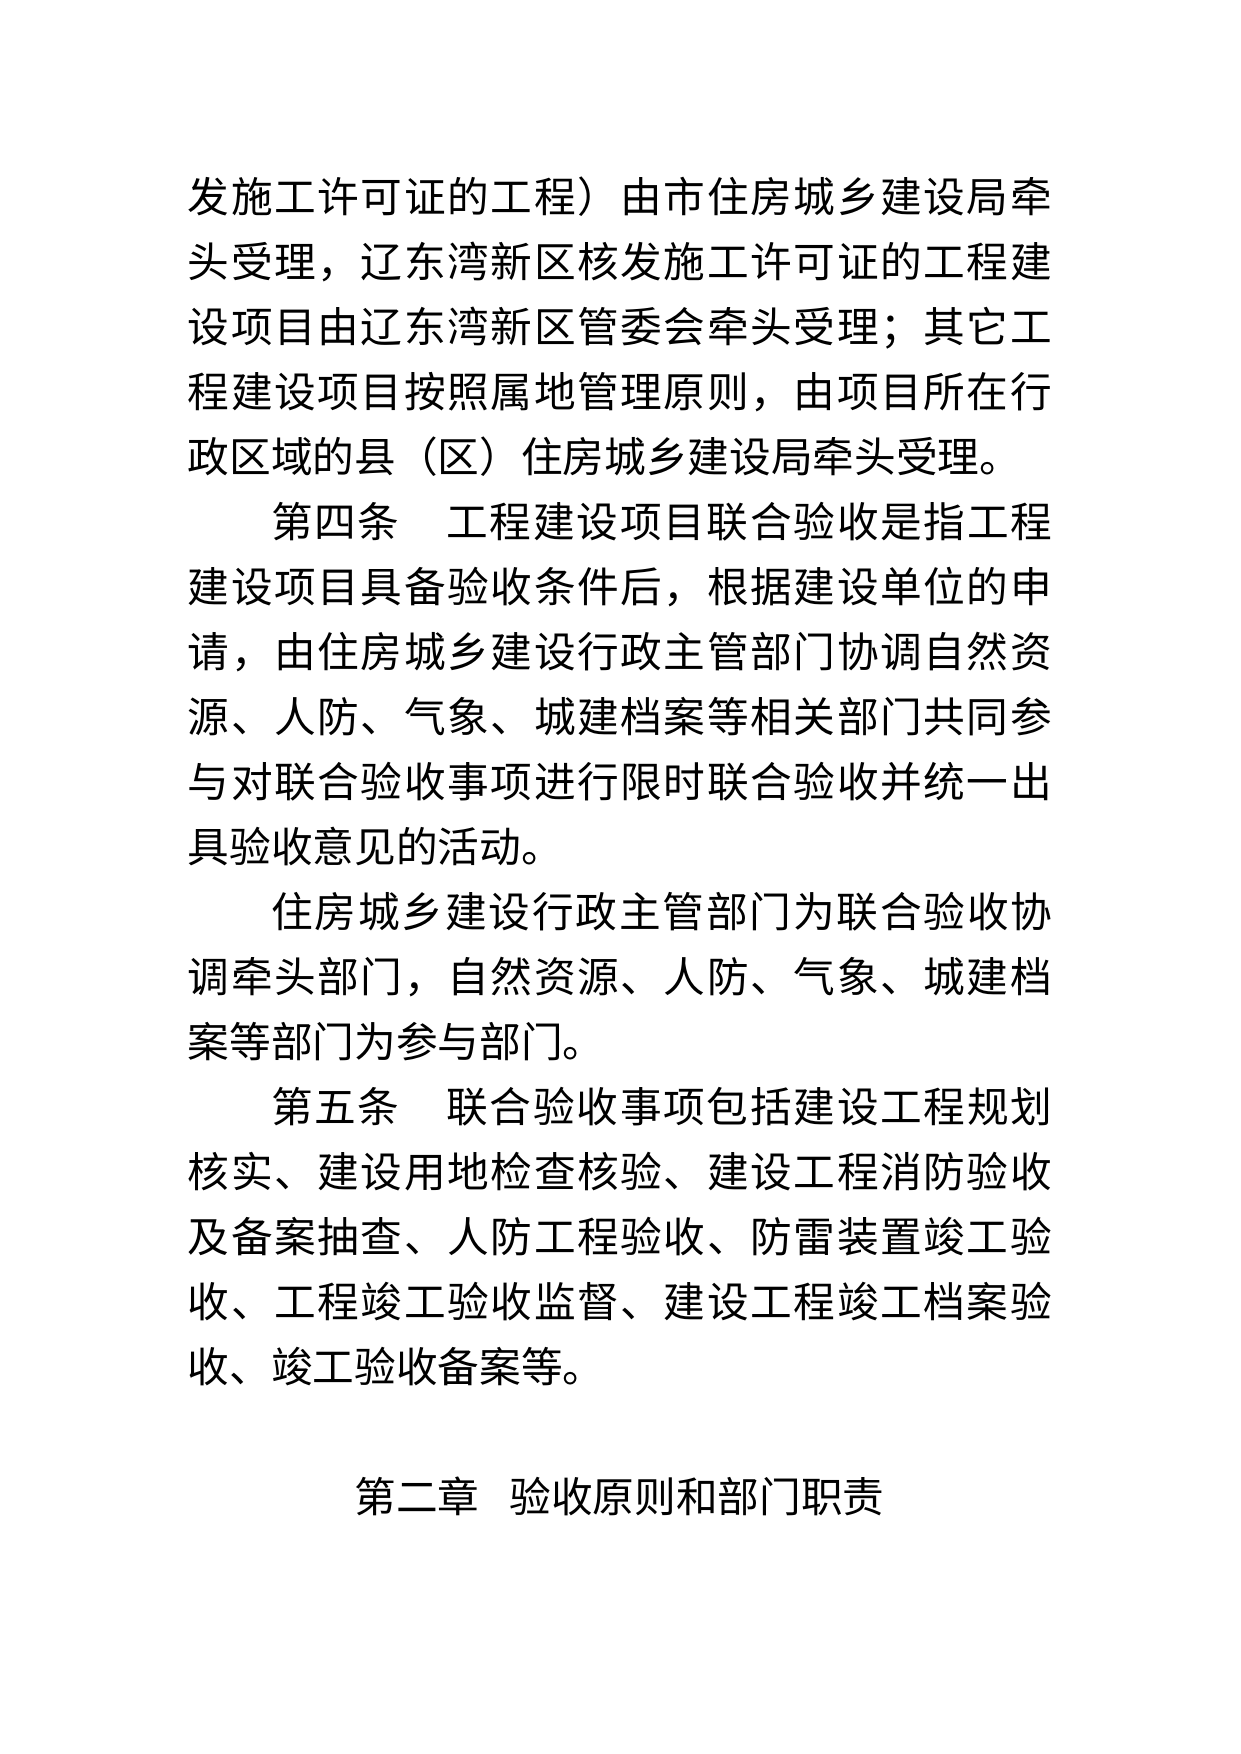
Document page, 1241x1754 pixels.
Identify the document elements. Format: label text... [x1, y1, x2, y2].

text 住房城乡建设行政主管部门为联合验收协调牵头部门，自然资源、人防、气象、城建档案等部门为参与部门。 [187, 877, 1053, 1072]
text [187, 162, 1053, 487]
text 第四条 工程建设项目联合验收是指工程建设项目具备验收条件后，根据建设单位的申请，由住房城乡建设行政主管部门协调自然资源、人防、气象、城建档案等相关部门共同参与对联合验收事项进行限时联合验收并统一出具验收意见的活动。 [187, 487, 1053, 877]
text 第五条 联合验收事项包括建设工程规划核实、建设用地检查核验、建设工程消防验收及备案抽查、人防工程验收、防雷装置竣工验收、工程竣工验收监督、建设工程竣工档案验收、竣工验收备案等。 [187, 1072, 1053, 1397]
text 第二章 验收原则和部门职责 [187, 1462, 1053, 1527]
